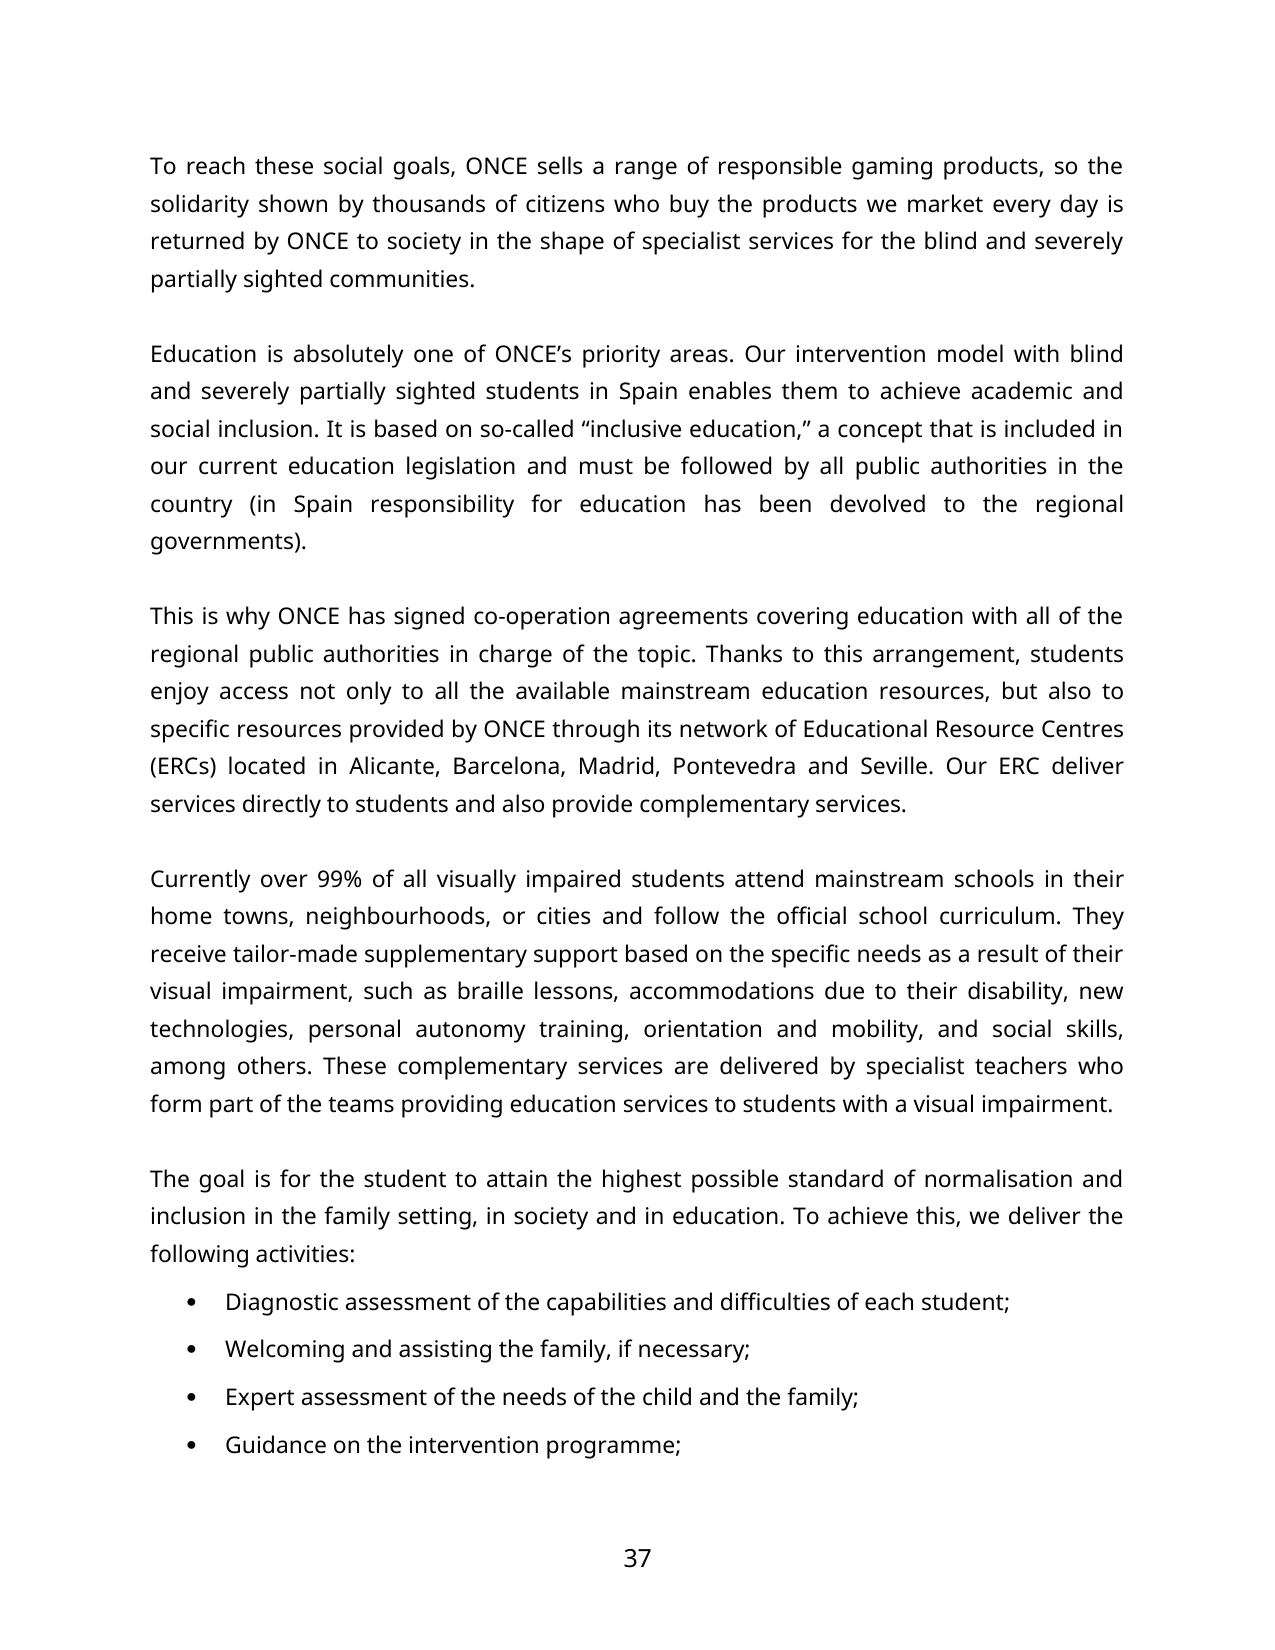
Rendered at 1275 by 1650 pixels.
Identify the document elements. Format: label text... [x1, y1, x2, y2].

text Education is absolutely one of ONCE’s priority areas. Our intervention model with blind and severely partially sighted students in Spain enables them to achieve academic and social inclusion. It is based on so-called “inclusive education,” a concept that is included in our current education legislation and must be followed by all public authorities in the country (in Spain responsibility for education has been devolved to the regional governments). [150, 337, 1125, 556]
text Currently over 99% of all visually impaired students attend mainstream schools in their home towns, neighbourhoods, or cities and follow the official school curriculum. They receive tailor-made supplementary support based on the specific needs as a result of their visual impairment, such as braille lessons, accommodations due to their disability, new technologies, personal autonomy training, orientation and mobility, and social skills, among others. These complementary services are delivered by specialist teachers who form part of the teams providing education services to students with a visual impairment. [150, 862, 1125, 1119]
list Guidance on the intervention programme; [187, 1429, 1125, 1460]
list Expert assessment of the needs of the child and the family; [187, 1381, 1125, 1412]
text To reach these social goals, ONCE sells a range of responsible gaming products, so the solidarity shown by thousands of citizens who buy the products we market every day is returned by ONCE to society in the shape of specialist services for the blind and severely partially sighted communities. [150, 150, 1125, 294]
list Diagnostic assessment of the capabilities and difficulties of each student; [187, 1285, 1125, 1317]
list Welcoming and assisting the family, if necessary; [187, 1333, 1125, 1364]
text This is why ONCE has signed co-operation agreements covering education with all of the regional public authorities in charge of the topic. Thanks to this arrangement, students enjoy access not only to all the available mainstream education resources, but also to specific resources provided by ONCE through its network of Educational Resource Centres (ERCs) located in Alicante, Barcelona, Madrid, Pontevedra and Seville. Our ERC deliver services directly to students and also provide complementary services. [150, 600, 1125, 819]
text The goal is for the student to attain the highest possible standard of normalisation and inclusion in the family setting, in society and in education. To achieve this, we deliver the following activities: [150, 1162, 1125, 1269]
